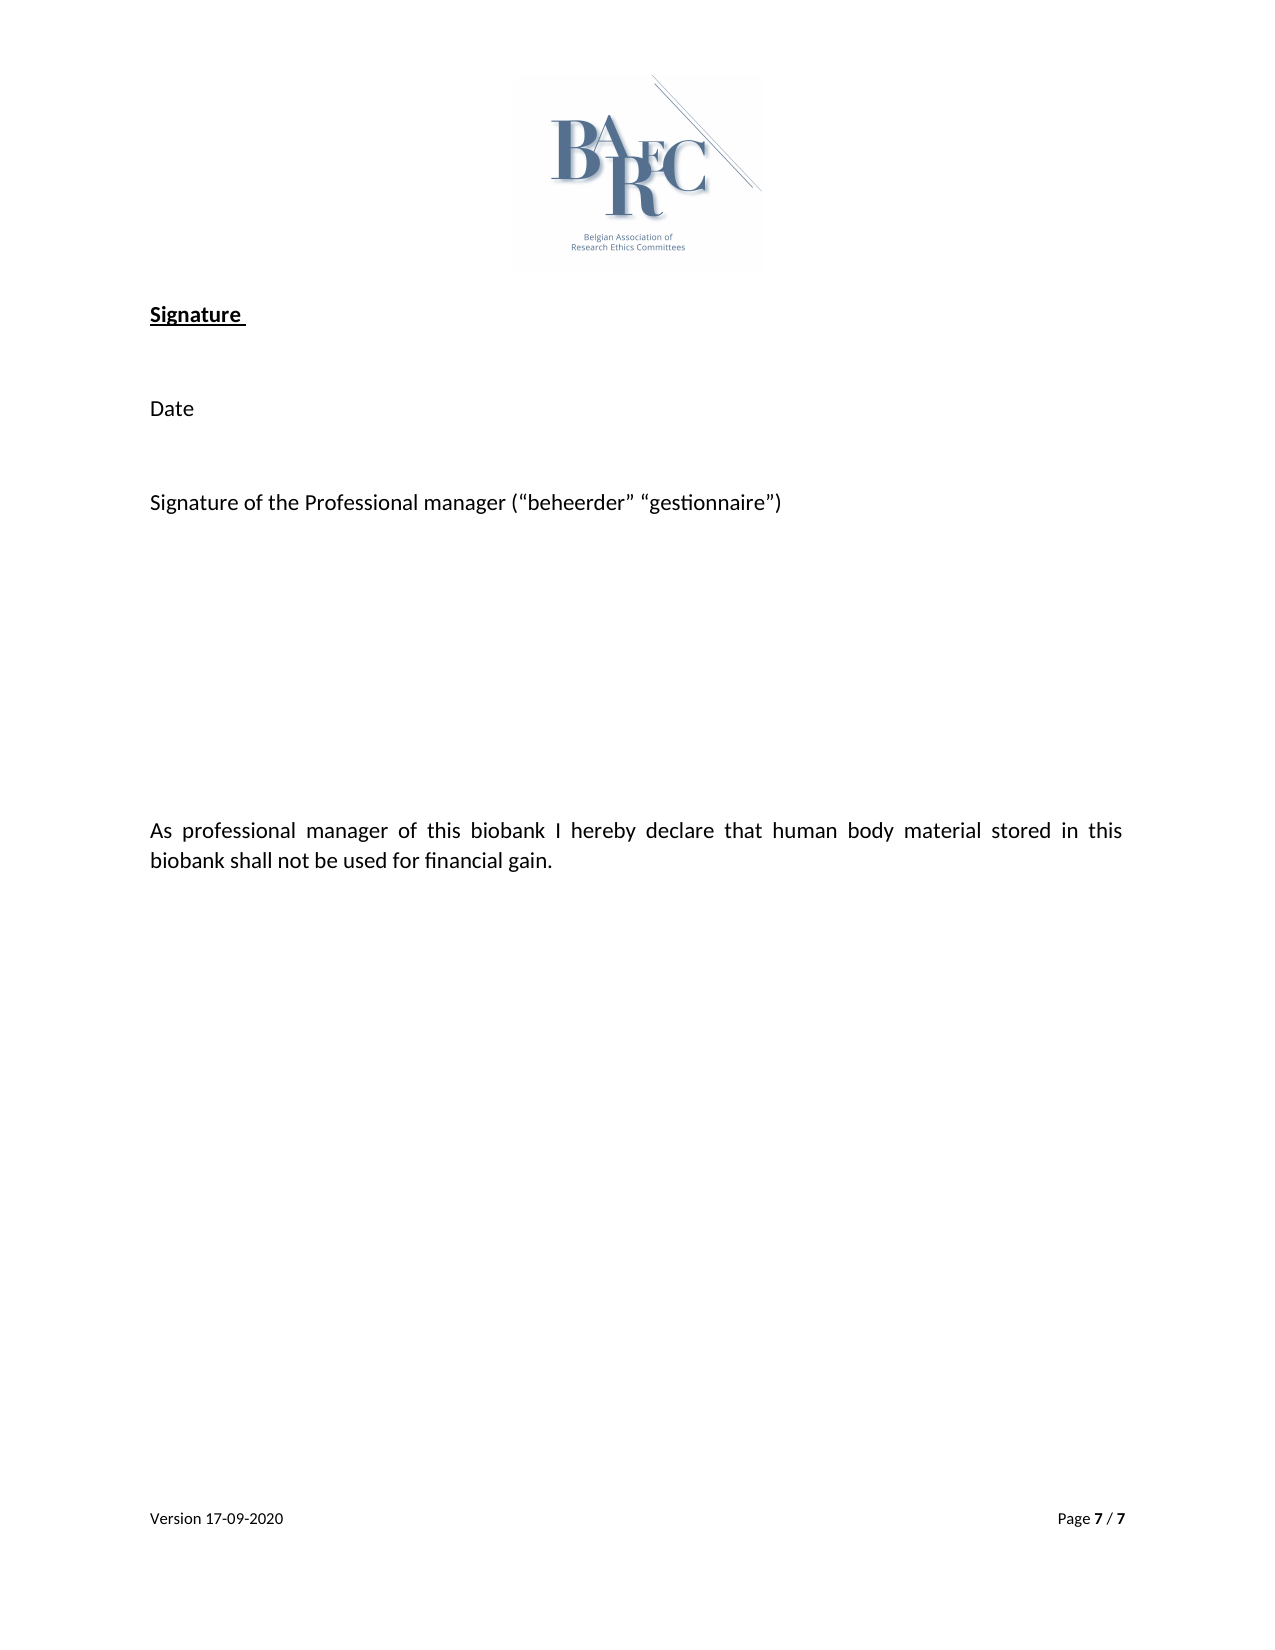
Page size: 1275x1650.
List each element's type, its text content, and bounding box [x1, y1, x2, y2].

picture [513, 75, 762, 273]
text Signature of the Professional manager (“beheerder” “gestionnaire”) [150, 488, 1125, 516]
text Date [150, 394, 1125, 422]
text As professional manager of this biobank I hereby declare that human body material stored in this biobank shall not be used for financial gain. [150, 816, 1125, 874]
text Signature [150, 300, 1125, 328]
